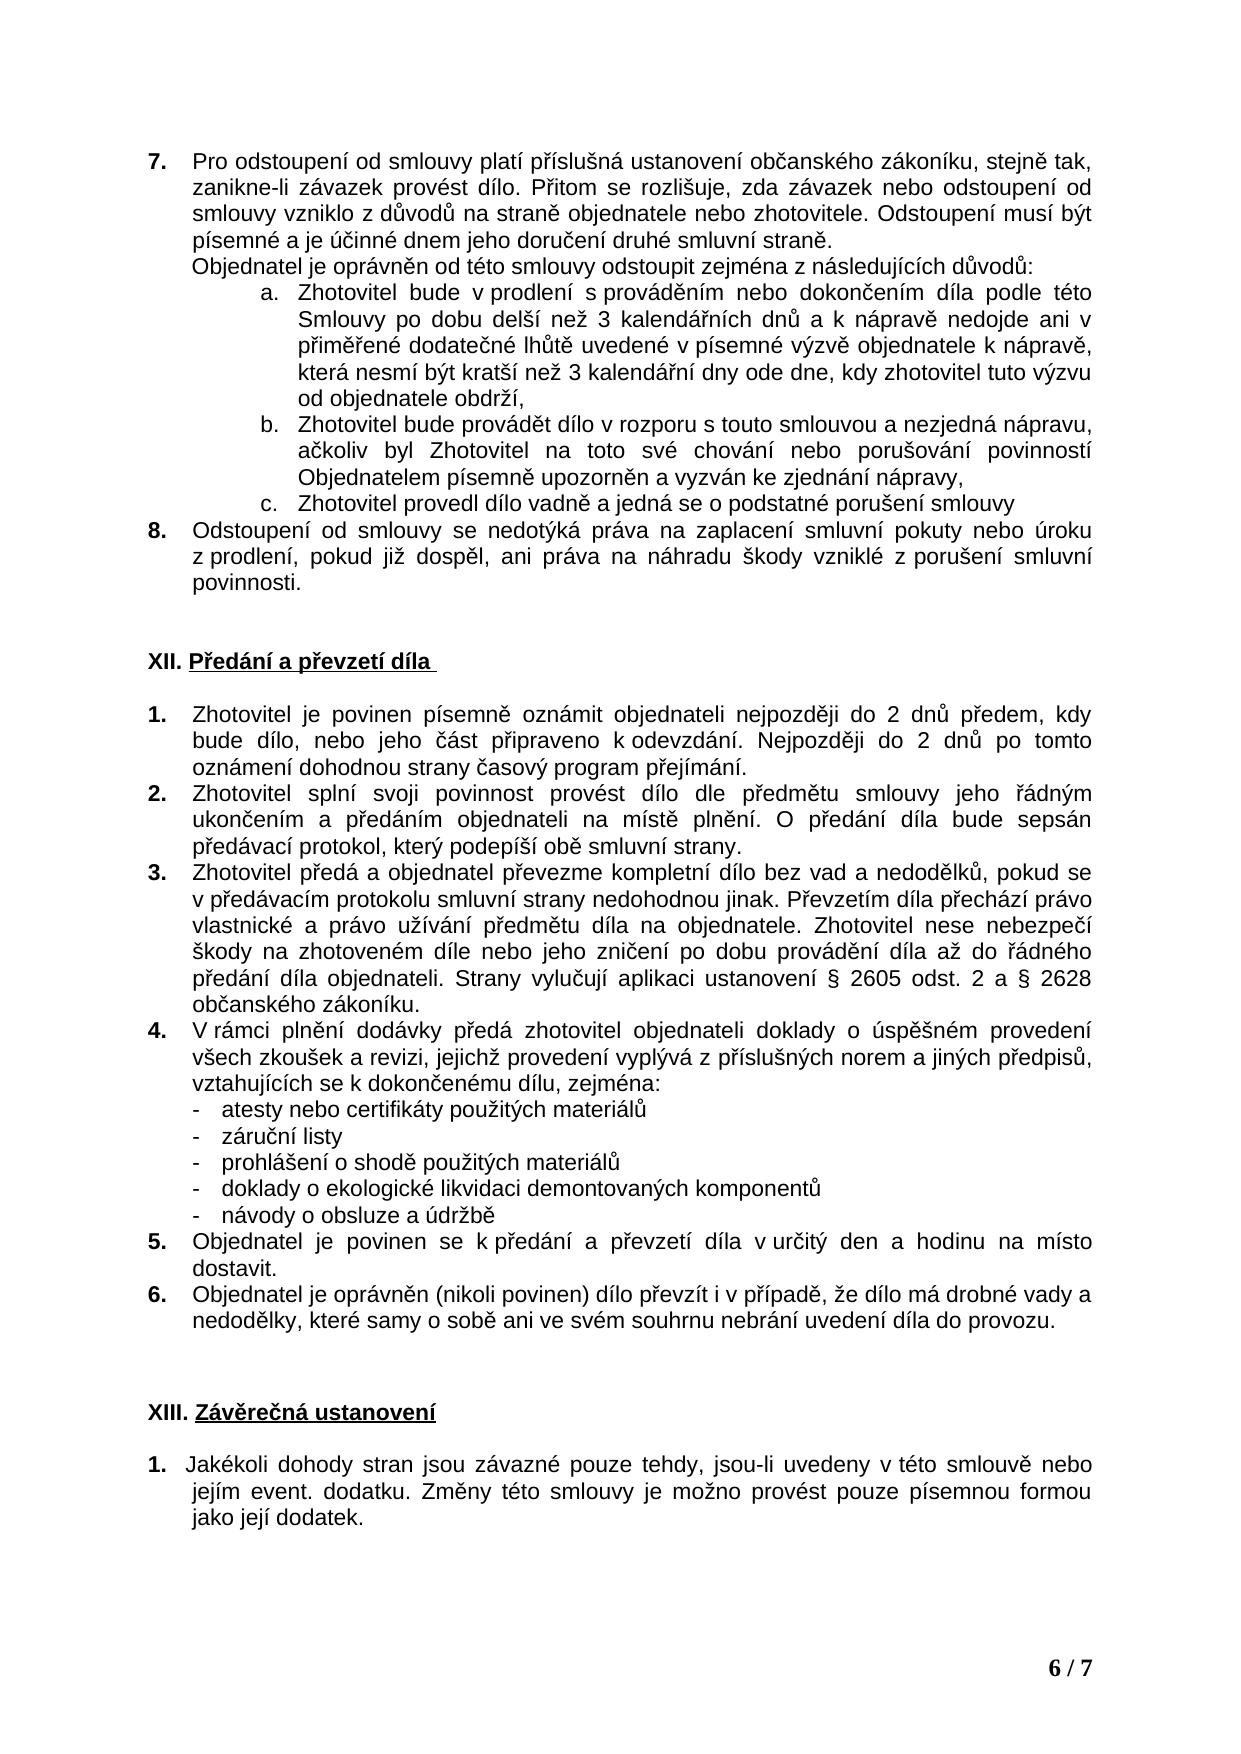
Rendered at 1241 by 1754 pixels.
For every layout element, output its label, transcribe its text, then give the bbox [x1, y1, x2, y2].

text - prohlášení o shodě použitých materiálů [192, 1149, 1093, 1175]
text - záruční listy [192, 1123, 1093, 1149]
text 6. Objednatel je oprávněn (nikoli povinen) dílo převzít i v případě, že dílo má drobné vady a nedodělky, které samy o sobě ani ve svém souhrnu nebrání uvedení díla do provozu. [148, 1281, 1093, 1333]
list Zhotovitel bude v prodlení s prováděním nebo dokončením díla podle této Smlouvy po dobu delší než 3 kalendářních dnů a k nápravě nedojde ani v přiměřené dodatečné lhůtě uvedené v písemné výzvě objednatele k nápravě, která nesmí být kratší než 3 kalendářní dny ode dne, kdy zhotovitel tuto výzvu od objednatele obdrží, [260, 279, 1093, 411]
text - návody o obsluze a údržbě [192, 1202, 1093, 1228]
list Zhotovitel bude provádět dílo v rozporu s touto smlouvou a nezjedná nápravu, ačkoliv byl Zhotovitel na toto své chování nebo porušování povinností Objednatelem písemně upozorněn a vyzván ke zjednání nápravy, [260, 411, 1093, 490]
text XII. Předání a převzetí díla [148, 648, 1093, 675]
text Objednatel je oprávněn od této smlouvy odstoupit zejména z následujících důvodů: [185, 253, 1093, 279]
list Zhotovitel provedl dílo vadně a jedná se o podstatné porušení smlouvy [260, 490, 1093, 517]
list Pro odstoupení od smlouvy platí příslušná ustanovení občanského zákoníku, stejně tak, zanikne-li závazek provést dílo. Přitom se rozlišuje, zda závazek nebo odstoupení od smlouvy vzniklo z důvodů na straně objednatele nebo zhotovitele. Odstoupení musí být písemné a je účinné dnem jeho doručení druhé smluvní straně. [148, 148, 1093, 253]
list Odstoupení od smlouvy se nedotýká práva na zaplacení smluvní pokuty nebo úroku z prodlení, pokud již dospěl, ani práva na náhradu škody vzniklé z porušení smluvní povinnosti. [148, 517, 1093, 596]
text 1. Zhotovitel je povinen písemně oznámit objednateli nejpozději do 2 dnů předem, kdy bude dílo, nebo jeho část připraveno k odevzdání. Nejpozději do 2 dnů po tomto oznámení dohodnou strany časový program přejímání. [148, 701, 1093, 780]
text 4. V rámci plnění dodávky předá zhotovitel objednateli doklady o úspěšném provedení všech zkoušek a revizi, jejichž provedení vyplývá z příslušných norem a jiných předpisů, vztahujících se k dokončenému dílu, zejména: [148, 1017, 1093, 1096]
text 5. Objednatel je povinen se k předání a převzetí díla v určitý den a hodinu na místo dostavit. [148, 1228, 1093, 1281]
text 3. Zhotovitel předá a objednatel převezme kompletní dílo bez vad a nedodělků, pokud se v předávacím protokolu smluvní strany nedohodnou jinak. Převzetím díla přechází právo vlastnické a právo užívání předmětu díla na objednatele. Zhotovitel nese nebezpečí škody na zhotoveném díle nebo jeho zničení po dobu provádění díla až do řádného předání díla objednateli. Strany vylučují aplikaci ustanovení § 2605 odst. 2 a § 2628 občanského zákoníku. [148, 859, 1093, 1017]
list Jakékoli dohody stran jsou závazné pouze tehdy, jsou-li uvedeny v této smlouvě nebo jejím event. dodatku. Změny této smlouvy je možno provést pouze písemnou formou jako její dodatek. [148, 1451, 1093, 1531]
text 2. Zhotovitel splní svoji povinnost provést dílo dle předmětu smlouvy jeho řádným ukončením a předáním objednateli na místě plnění. O předání díla bude sepsán předávací protokol, který podepíší obě smluvní strany. [148, 780, 1093, 859]
text XIII. Závěrečná ustanovení [148, 1399, 1093, 1425]
text - atesty nebo certifikáty použitých materiálů [192, 1096, 1093, 1123]
text - doklady o ekologické likvidaci demontovaných komponentů [192, 1175, 1093, 1202]
